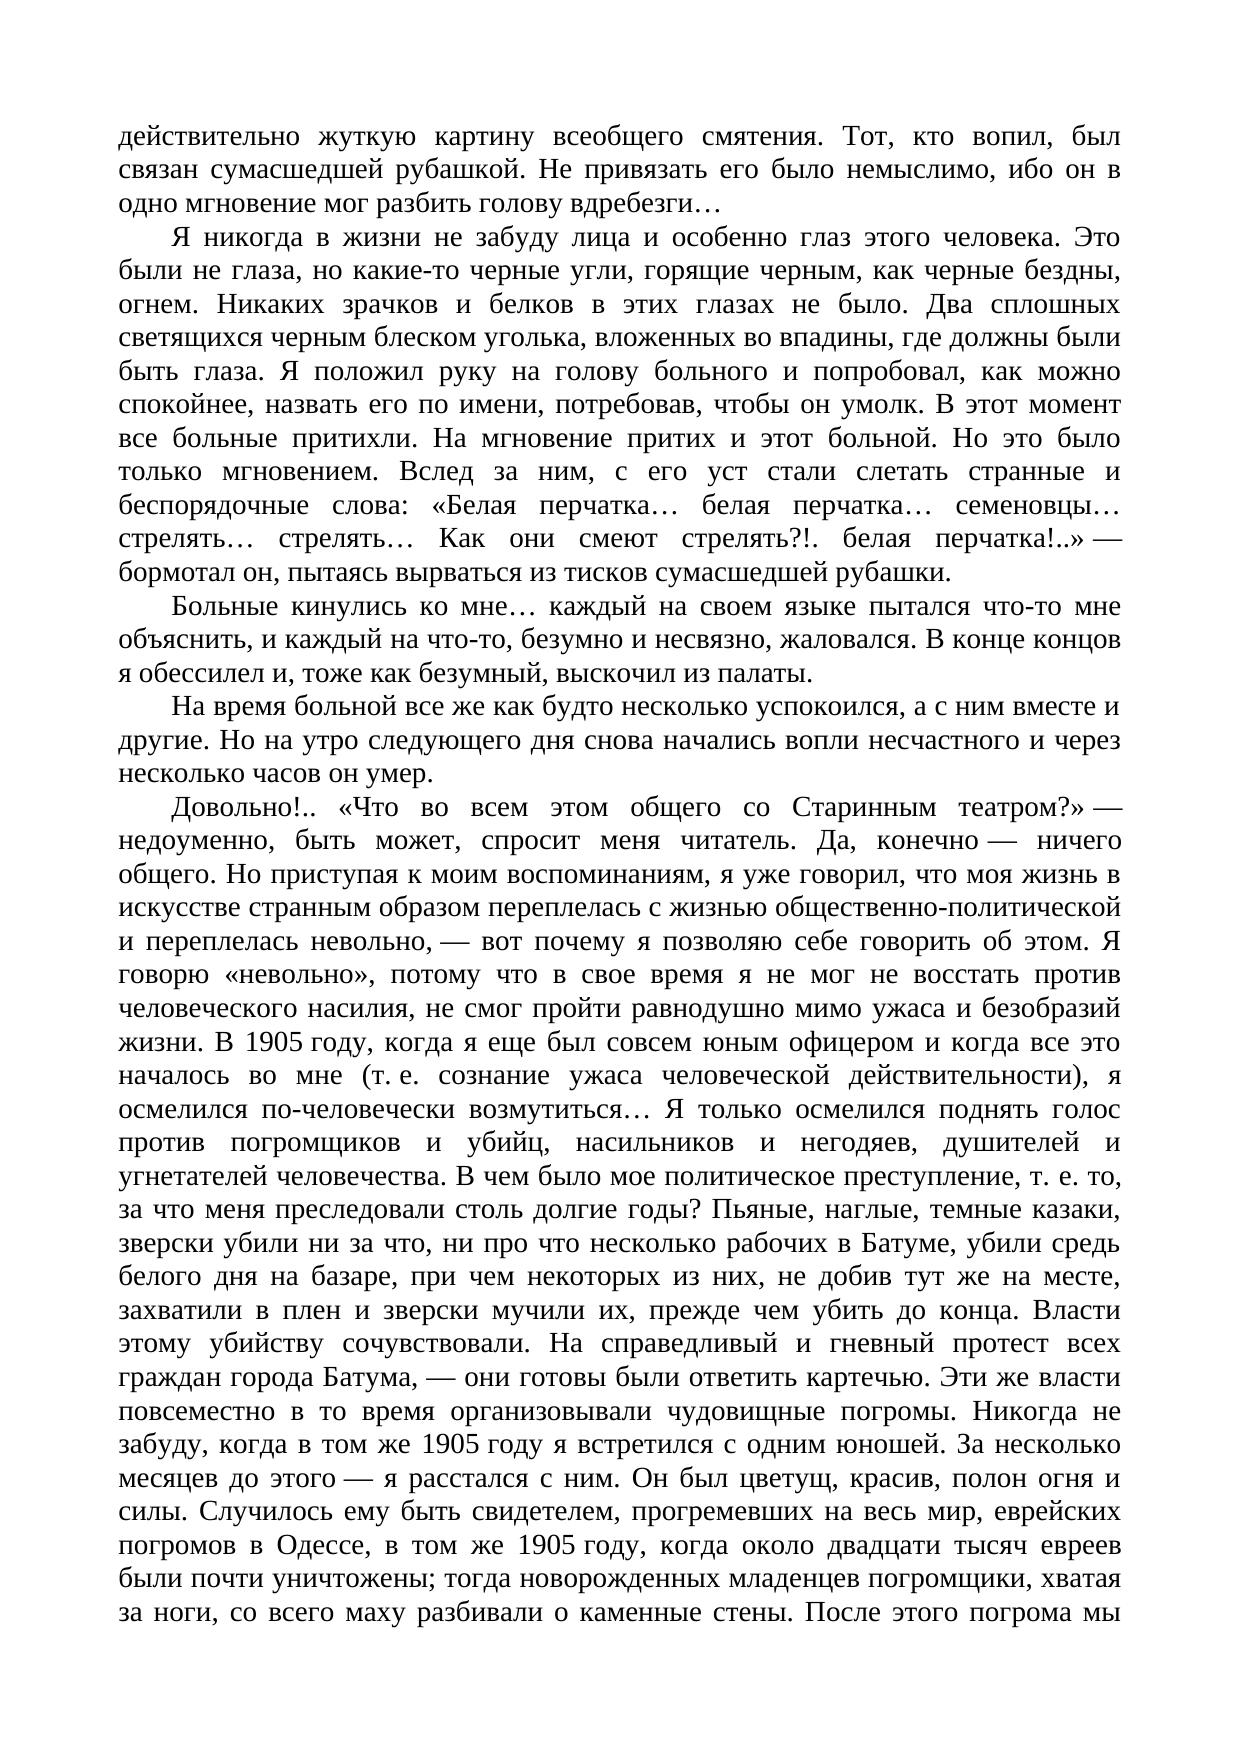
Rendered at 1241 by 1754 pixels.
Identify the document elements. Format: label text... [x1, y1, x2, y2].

text Больные кинулись ко мне… каждый на своем языке пытался что-то мне объяснить, и каждый {136} на что-то, безумно и несвязно, жаловался. В конце концов я обессилел и, тоже как безумный, выскочил из палаты. [118, 588, 1122, 688]
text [118, 118, 1122, 219]
text Я никогда в жизни не забуду лица и особенно глаз этого человека. Это были не глаза, но какие-то черные угли, горящие черным, как черные бездны, огнем. Никаких зрачков и белков в этих глазах не было. Два сплошных светящихся черным блеском уголька, вложенных во впадины, где должны были быть глаза. Я положил руку на голову больного и попробовал, как можно спокойнее, назвать его по имени, потребовав, чтобы он умолк. В этот момент все больные притихли. На мгновение притих и этот больной. Но это было только мгновением. Вслед за ним, с его уст стали слетать странные и беспорядочные слова: «Белая перчатка… белая перчатка… семеновцы… стрелять… стрелять… Как они смеют стрелять?!. белая перчатка!..» — бормотал он, пытаясь вырваться из тисков сумасшедшей рубашки. [118, 219, 1122, 588]
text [118, 789, 1122, 1627]
text На время больной все же как будто несколько успокоился, а с ним вместе и другие. Но на утро следующего дня снова начались вопли несчастного и через несколько часов он умер. [118, 688, 1122, 789]
